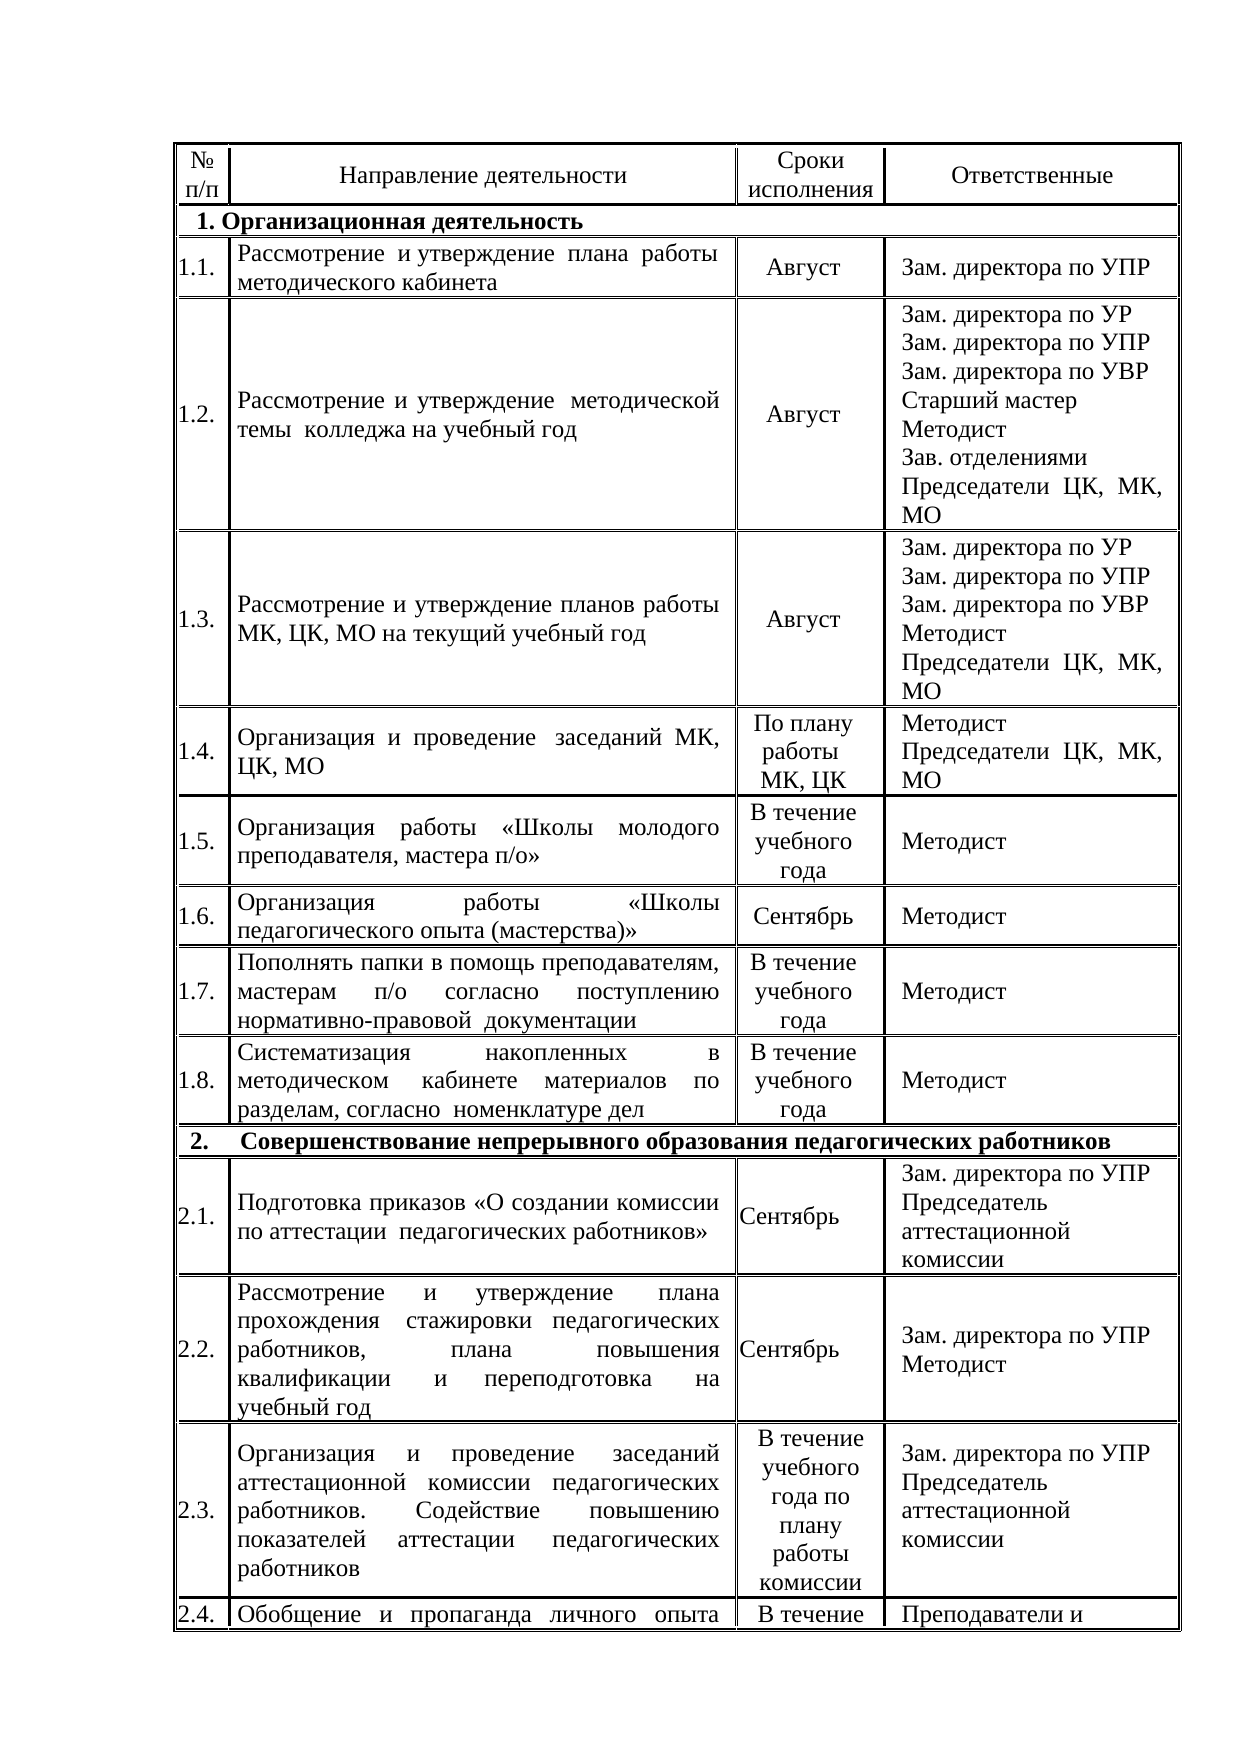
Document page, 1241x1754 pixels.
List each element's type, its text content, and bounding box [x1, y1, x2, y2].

table_cell Зам. директора по УПР Председатель аттестационной комиссии [886, 1420, 1179, 1596]
table_cell В течение учебного года [738, 797, 883, 883]
table_cell 2.4. [177, 1596, 229, 1628]
table_cell Методист [886, 944, 1179, 1034]
table_cell В течение учебного года [738, 948, 883, 1034]
table_cell 1.5. [177, 794, 228, 883]
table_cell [737, 1599, 884, 1628]
table_cell 1.7. [177, 944, 228, 1034]
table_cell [884, 1596, 1178, 1628]
table_cell 2.1. [177, 1155, 228, 1273]
table_cell 1.6. [177, 884, 228, 944]
table_header № п/п [177, 144, 229, 203]
table_cell Сентябрь [738, 887, 883, 944]
table_cell Зам. директора по УПР [884, 235, 1180, 296]
table_cell 1.2. [175, 296, 229, 529]
table_cell 2. Совершенствование непрерывного образования педагогических работников [177, 1123, 1179, 1155]
table_cell По плану работы МК, ЦК [738, 708, 883, 794]
table_cell В течение учебного года [738, 1037, 883, 1123]
table_cell Рассмотрение и утверждение планов работы МК, ЦК, МО на текущий учебный год [231, 532, 735, 704]
table_cell Зам. директора по УПР Методист [886, 1273, 1179, 1420]
table_cell Сентябрь [738, 1159, 883, 1273]
table_cell Методист [884, 1034, 1180, 1123]
table_cell Сентябрь [738, 1277, 883, 1420]
table_cell Подготовка приказов «О создании комиссии по аттестации педагогических работников» [231, 1159, 735, 1273]
table_cell Методист [886, 884, 1179, 944]
table_cell Методист Председатели ЦК, МК, МО [886, 705, 1179, 794]
table_cell Зам. директора по УР Зам. директора по УПР Зам. директора по УВР Методист Председатели ЦК, МК, МО [884, 529, 1180, 704]
table_header Направление деятельности [229, 145, 737, 203]
table_header Ответственные [884, 145, 1178, 203]
table_cell 1.4. [177, 705, 228, 794]
table_cell Систематизация накопленных в методическом кабинете материалов по разделам, согласно номенклатуре дел [231, 1037, 735, 1123]
table_cell Методист [886, 794, 1178, 883]
table_cell Август [738, 532, 883, 704]
table_cell 1.8. [175, 1034, 229, 1123]
table_cell Организация работы «Школы педагогического опыта (мастерства)» [231, 887, 735, 944]
table_cell Организация и проведение заседаний аттестационной комиссии педагогических работников. Содействие повышению показателей аттестации педагогических работников [231, 1424, 735, 1596]
table_cell 1.3. [175, 529, 229, 704]
table_cell 1.1. [175, 235, 229, 296]
table_cell 2.2. [177, 1273, 228, 1420]
table_cell Август [738, 238, 883, 296]
table_cell 2.3. [177, 1420, 228, 1596]
table_cell Рассмотрение и утверждение плана работы методического кабинета [231, 238, 735, 296]
table_cell Организация и проведение заседаний МК, ЦК, МО [231, 708, 735, 794]
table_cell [229, 1599, 737, 1628]
table_cell 1. Организационная деятельность [175, 203, 1180, 235]
table_cell Рассмотрение и утверждение плана прохождения стажировки педагогических работников, плана повышения квалификации и переподготовка на учебный год [231, 1277, 735, 1420]
table_cell В течение учебного года по плану работы комиссии [738, 1424, 883, 1596]
table_cell Пополнять папки в помощь преподавателям, мастерам п/о согласно поступлению нормативно-правовой документации [231, 948, 735, 1034]
table_header Сроки исполнения [737, 145, 884, 203]
table_cell Организация работы «Школы молодого преподавателя, мастера п/о» [231, 797, 735, 883]
table_cell Зам. директора по УПР Председатель аттестационной комиссии [886, 1155, 1179, 1273]
table_cell Рассмотрение и утверждение методической темы колледжа на учебный год [231, 299, 735, 529]
table_cell Зам. директора по УР Зам. директора по УПР Зам. директора по УВР Старший мастер Методист Зав. отделениями Председатели ЦК, МК, МО [884, 296, 1180, 529]
table_cell Август [738, 299, 883, 529]
